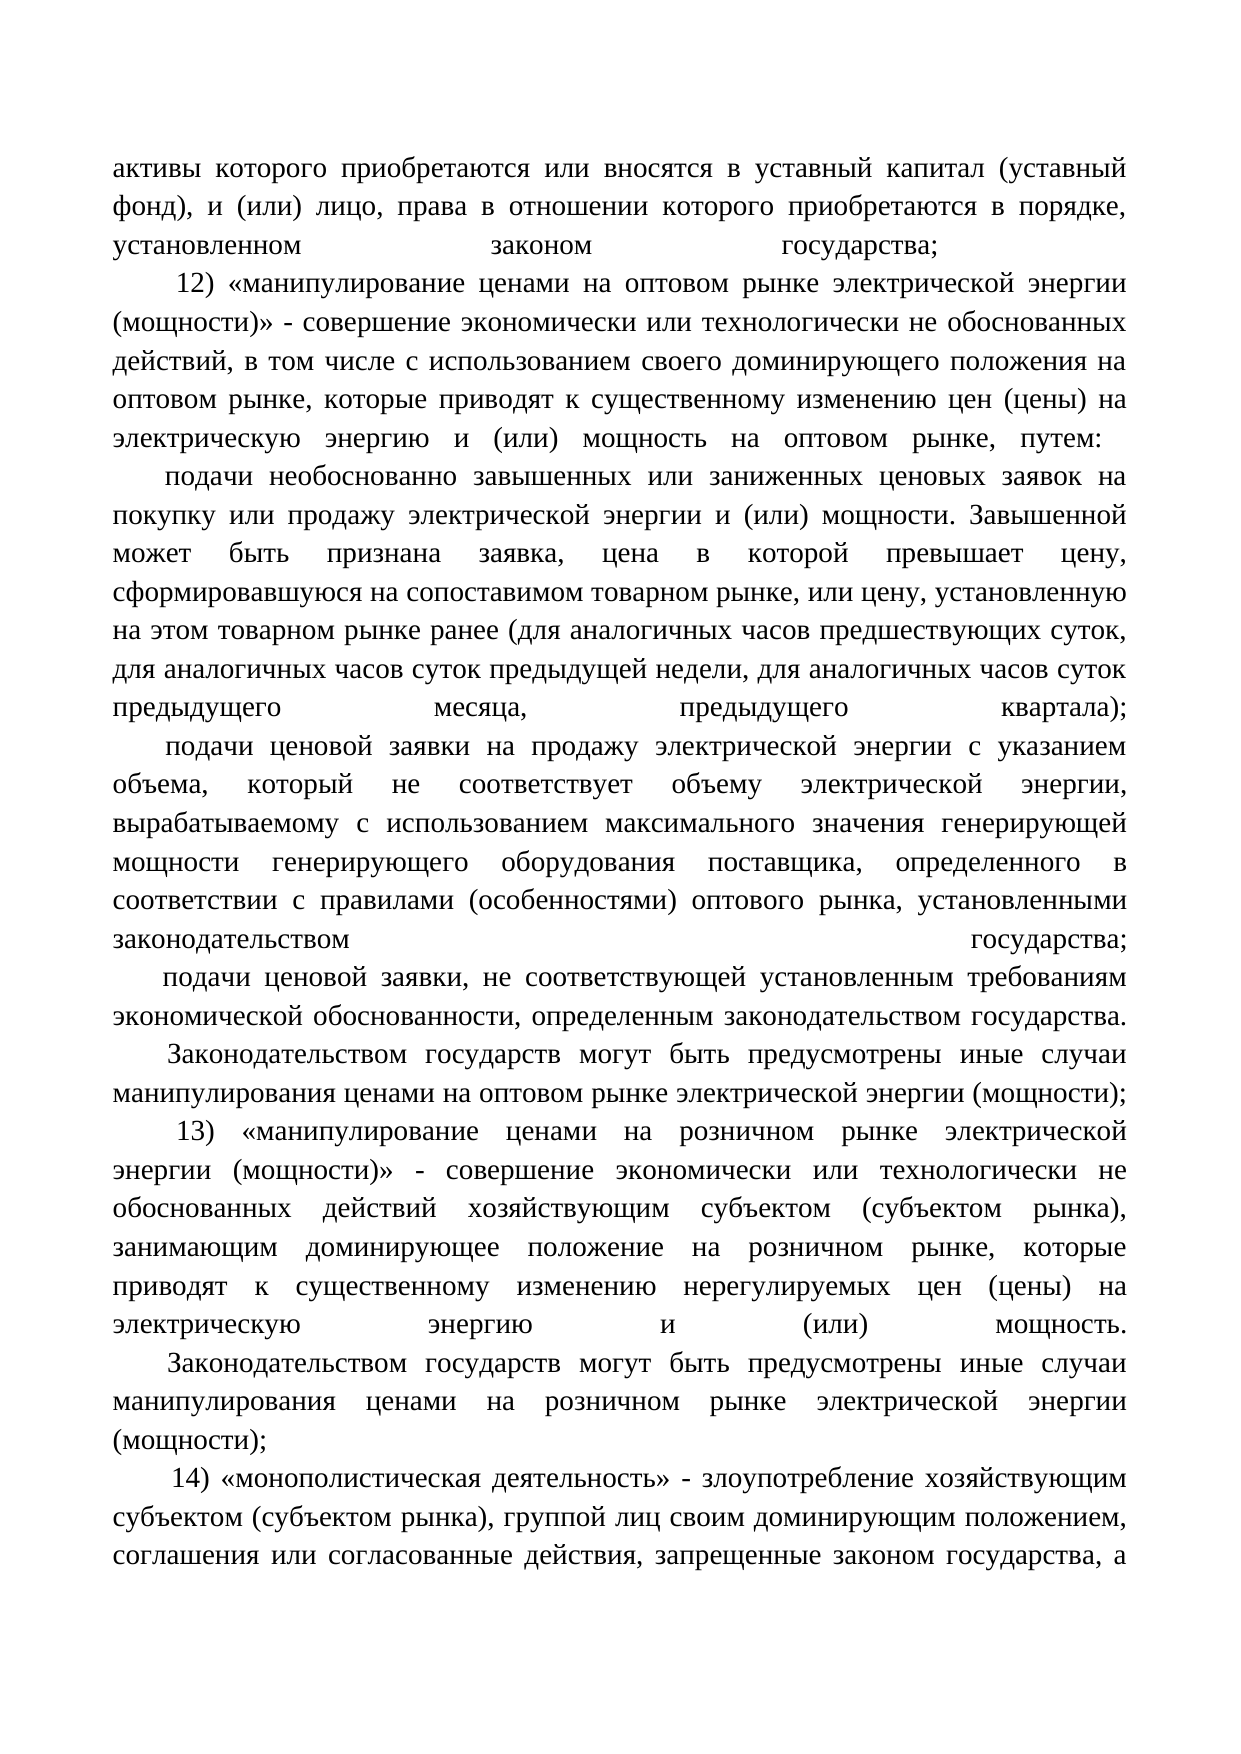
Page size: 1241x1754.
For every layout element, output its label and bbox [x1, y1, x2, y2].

text [112, 150, 1128, 1571]
